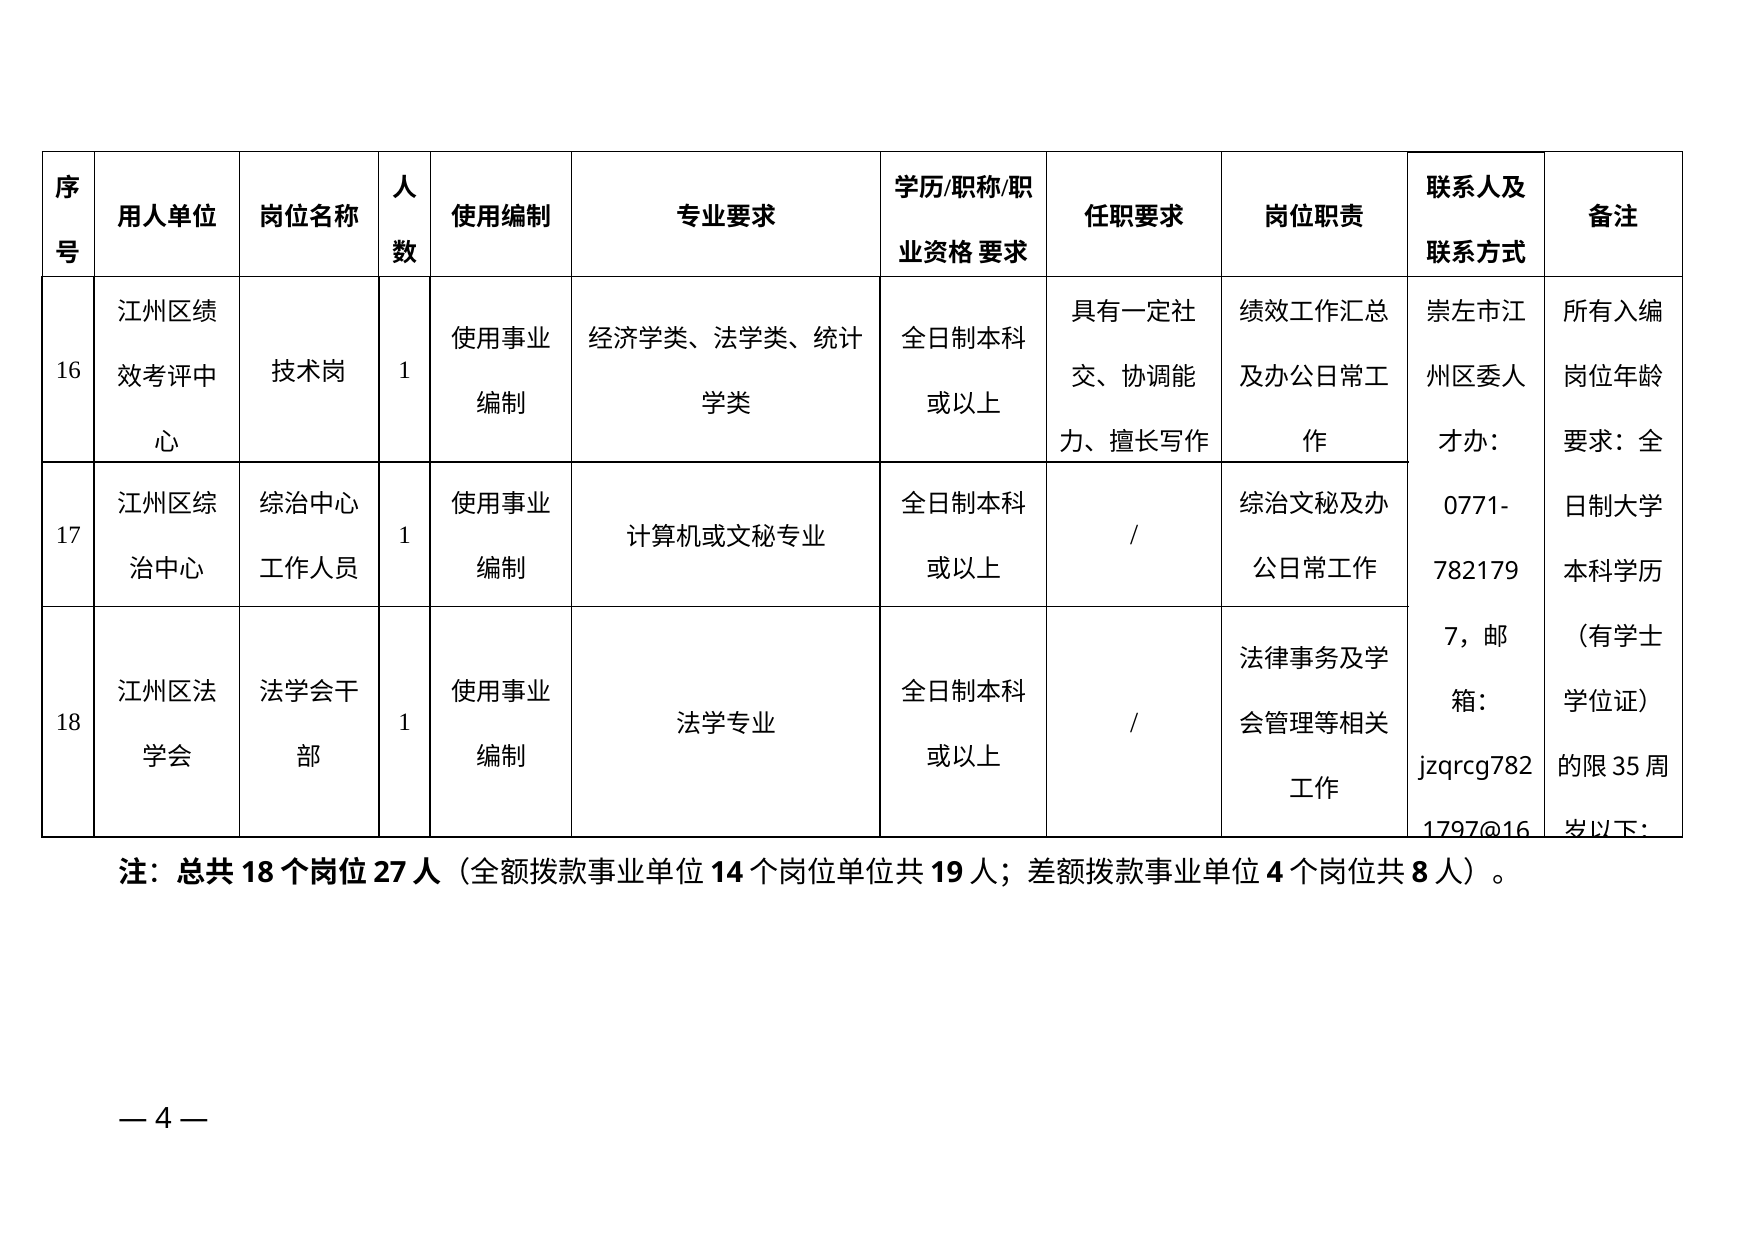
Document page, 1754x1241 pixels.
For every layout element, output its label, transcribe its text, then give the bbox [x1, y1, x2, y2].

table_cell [1408, 277, 1544, 836]
table_cell 使用编制 [431, 152, 571, 276]
table_cell 人数 [379, 152, 430, 276]
table_cell 用人单位 [95, 152, 239, 276]
table_cell 全日制本科或以上 [881, 607, 1046, 836]
table_cell 任职要求 [1047, 152, 1221, 276]
table_cell / [1047, 463, 1221, 606]
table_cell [1545, 277, 1682, 836]
table_cell 全日制本科或以上 [881, 277, 1046, 461]
table_cell 绩效工作汇总及办公日常工作 [1222, 277, 1407, 461]
table_cell 全日制本科或以上 [881, 463, 1046, 606]
table_cell 18 [43, 607, 93, 836]
table_cell 序号 [43, 152, 94, 276]
table_cell 使用事业编制 [431, 277, 571, 461]
table_cell 江州区综治中心 [95, 463, 239, 606]
table_cell 江州区法学会 [95, 607, 239, 836]
table_cell 法学会干部 [240, 607, 378, 836]
table_cell 综治文秘及办公日常工作 [1222, 463, 1407, 606]
table_cell 使用事业编制 [431, 463, 571, 606]
table_cell 1 [380, 607, 429, 836]
table_cell / [1047, 607, 1221, 836]
table_cell 使用事业编制 [431, 607, 571, 836]
table_cell 专业要求 [572, 152, 880, 276]
table_cell 法学专业 [572, 607, 879, 836]
table_cell 具有一定社交、协调能力、擅长写作 [1047, 277, 1221, 461]
table_cell 16 [43, 277, 93, 461]
table_cell 17 [43, 463, 93, 606]
table_cell 法律事务及学会管理等相关工作 [1222, 607, 1407, 836]
table_cell 1 [380, 277, 429, 461]
table_cell 备注 [1545, 152, 1682, 276]
table_cell 联系人及联系方式 [1408, 153, 1544, 276]
table_cell 江州区绩效考评中心 [95, 277, 239, 461]
table_cell 计算机或文秘专业 [572, 463, 879, 606]
table_cell 综治中心工作人员 [240, 463, 378, 606]
table_cell 学历/职称/职业资格 要求 [881, 152, 1046, 276]
table_cell 岗位名称 [240, 152, 378, 276]
table_cell 经济学类、法学类、统计学类 [572, 277, 879, 461]
table_cell 1 [380, 463, 429, 606]
table_cell 岗位职责 [1222, 152, 1407, 276]
text 注：总共18个岗位27人（全额拨款事业单位14个岗位单位共19人；差额拨款事业单位4个岗位共8人）。 [118, 838, 1606, 903]
table_cell 技术岗 [240, 277, 378, 461]
